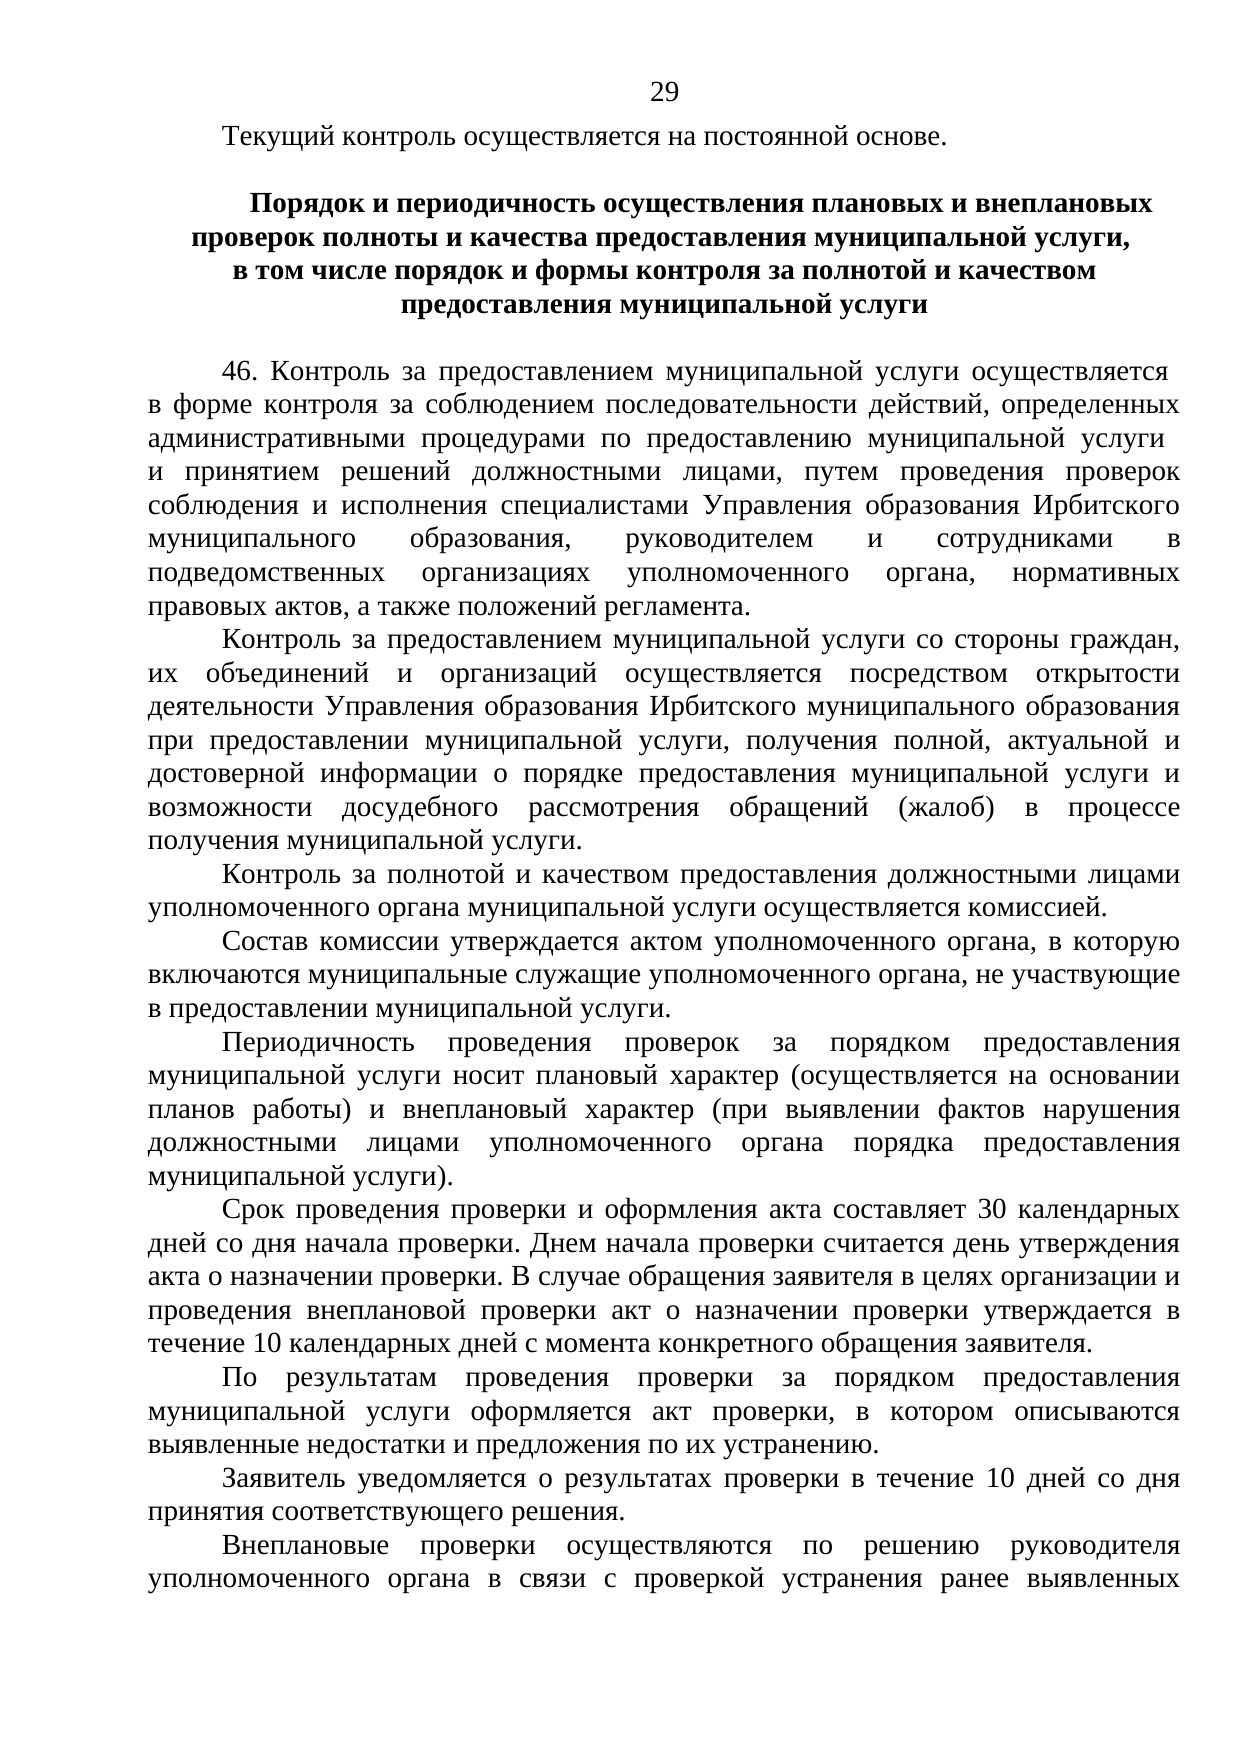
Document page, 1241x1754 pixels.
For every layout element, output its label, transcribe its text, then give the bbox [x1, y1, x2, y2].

text Контроль за полнотой и качеством предоставления должностными лицами уполномоченного органа муниципальной услуги осуществляется комиссией. [148, 856, 1181, 923]
text Порядок и периодичность осуществления плановых и внеплановых проверок полноты и качества предоставления муниципальной услуги, в том числе порядок и формы контроля за полнотой и качеством предоставления муниципальной услуги [148, 185, 1181, 319]
text Состав комиссии утверждается актом уполномоченного органа, в которую включаются муниципальные служащие уполномоченного органа, не участвующие в предоставлении муниципальной услуги. [148, 923, 1181, 1024]
text Срок проведения проверки и оформления акта составляет 30 календарных дней со дня начала проверки. Днем начала проверки считается день утверждения акта о назначении проверки. В случае обращения заявителя в целях организации и проведения внеплановой проверки акт о назначении проверки утверждается в течение 10 календарных дней с момента конкретного обращения заявителя. [148, 1191, 1181, 1359]
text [148, 1527, 1181, 1594]
text Контроль за предоставлением муниципальной услуги со стороны граждан, их объединений и организаций осуществляется посредством открытости деятельности Управления образования Ирбитского муниципального образования при предоставлении муниципальной услуги, получения полной, актуальной и достоверной информации о порядке предоставления муниципальной услуги и возможности досудебного рассмотрения обращений (жалоб) в процессе получения муниципальной услуги. [148, 621, 1181, 856]
text Текущий контроль осуществляется на постоянной основе. [148, 118, 1181, 152]
text По результатам проведения проверки за порядком предоставления муниципальной услуги оформляется акт проверки, в котором описываются выявленные недостатки и предложения по их устранению. [148, 1359, 1181, 1460]
text Периодичность проведения проверок за порядком предоставления муниципальной услуги носит плановый характер (осуществляется на основании планов работы) и внеплановый характер (при выявлении фактов нарушения должностными лицами уполномоченного органа порядка предоставления муниципальной услуги). [148, 1024, 1181, 1191]
text Заявитель уведомляется о результатах проверки в течение 10 дней со дня принятия соответствующего решения. [148, 1460, 1181, 1527]
text 46. Контроль за предоставлением муниципальной услуги осуществляется в форме контроля за соблюдением последовательности действий, определенных административными процедурами по предоставлению муниципальной услуги и принятием решений должностными лицами, путем проведения проверок соблюдения и исполнения специалистами Управления образования Ирбитского муниципального образования, руководителем и сотрудниками в подведомственных организациях уполномоченного органа, нормативных правовых актов, а также положений регламента. [148, 353, 1181, 621]
